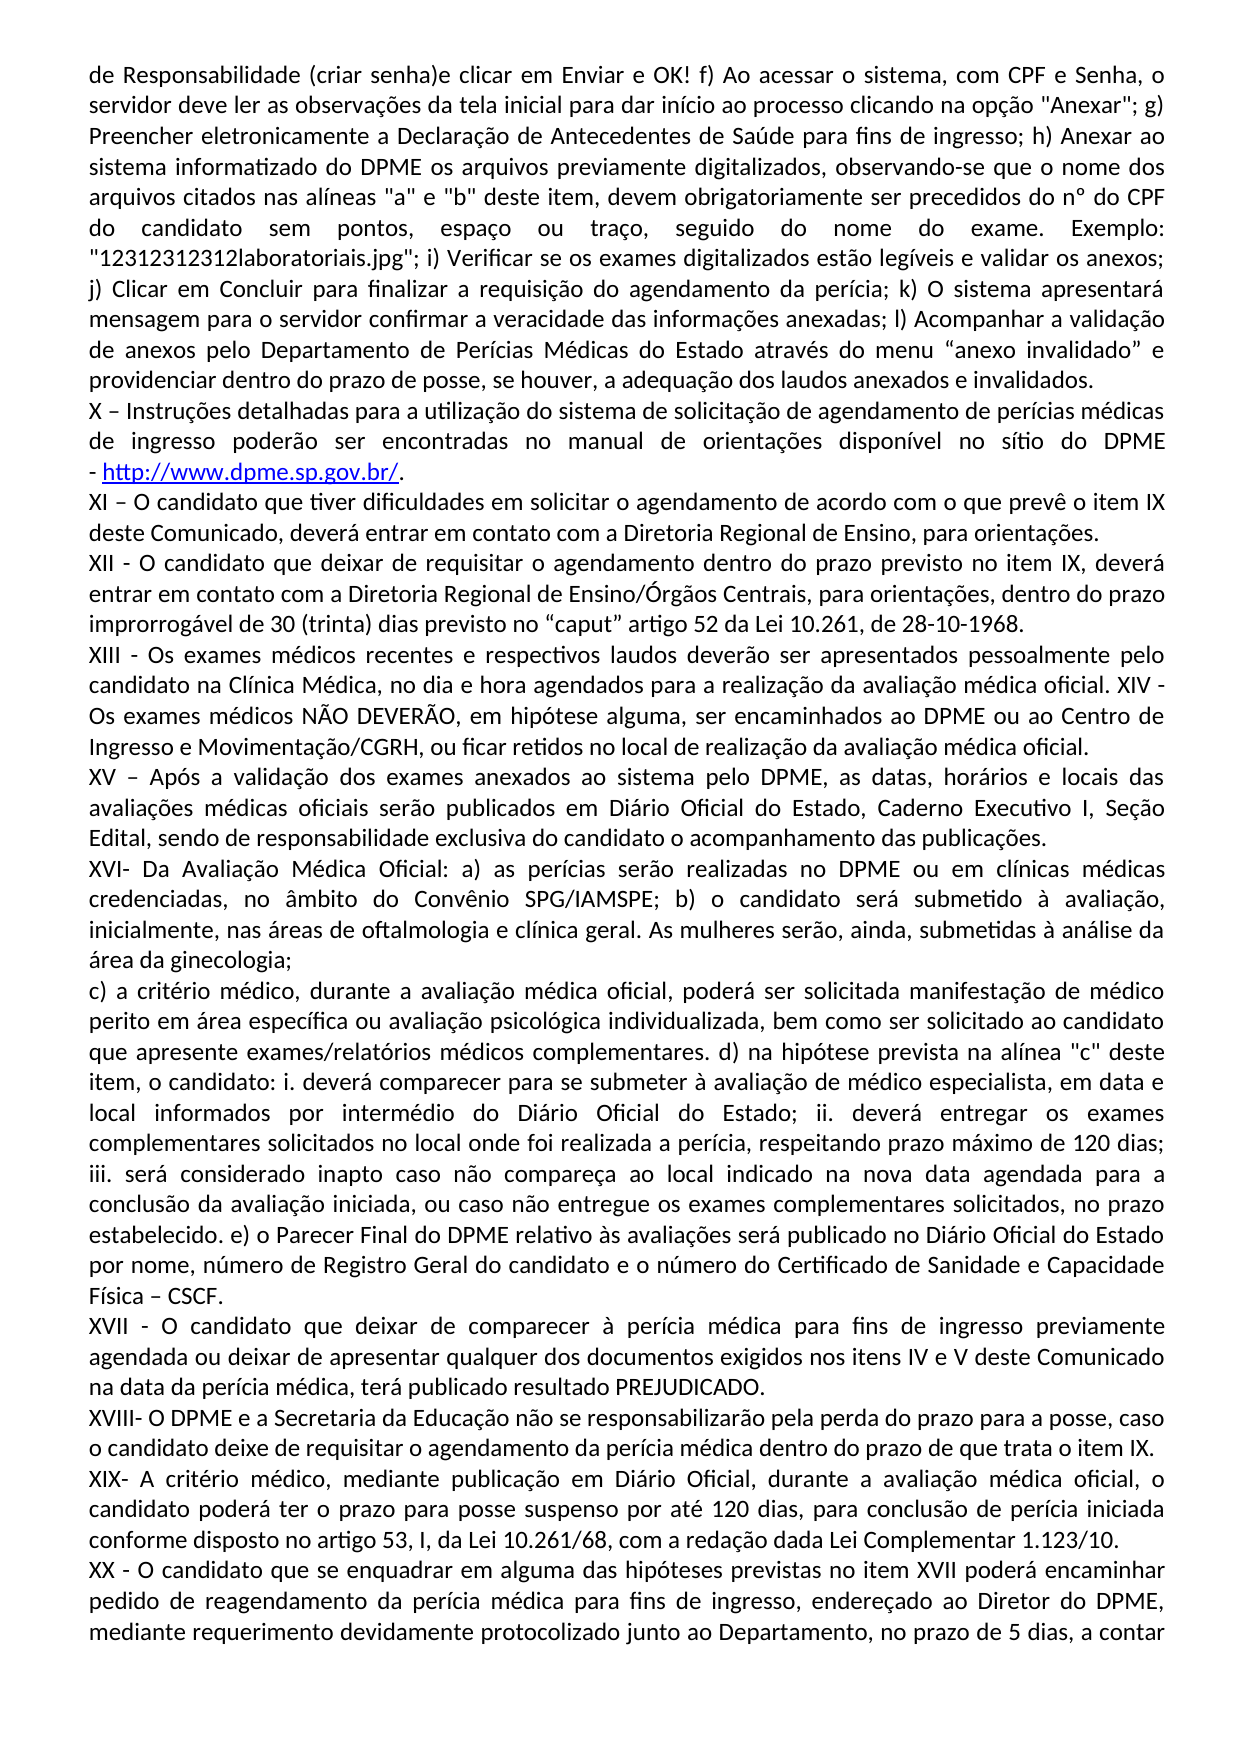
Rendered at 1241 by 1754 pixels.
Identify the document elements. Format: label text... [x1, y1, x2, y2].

text X – Instruções detalhadas para a utilização do sistema de solicitação de agendamento de perícias médicas de ingresso poderão ser encontradas no manual de orientações disponível no sítio do DPME - http://www.dpme.sp.gov.br/. XI – O candidato que tiver dificuldades em solicitar o agendamento de acordo com o que prevê o item IX deste Comunicado, deverá entrar em contato com a Diretoria Regional de Ensino, para orientações. [89, 395, 1167, 547]
text XIII - Os exames médicos recentes e respectivos laudos deverão ser apresentados pessoalmente pelo candidato na Clínica Médica, no dia e hora agendados para a realização da avaliação médica oficial. XIV - Os exames médicos NÃO DEVERÃO, em hipótese alguma, ser encaminhados ao DPME ou ao Centro de Ingresso e Movimentação/CGRH, ou ficar retidos no local de realização da avaliação médica oficial. [89, 639, 1167, 761]
text XIX- A critério médico, mediante publicação em Diário Oficial, durante a avaliação médica oficial, o candidato poderá ter o prazo para posse suspenso por até 120 dias, para conclusão de perícia iniciada conforme disposto no artigo 53, I, da Lei 10.261/68, com a redação dada Lei Complementar 1.123/10. [89, 1463, 1167, 1555]
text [89, 1555, 1167, 1646]
text XVII - O candidato que deixar de comparecer à perícia médica para fins de ingresso previamente agendada ou deixar de apresentar qualquer dos documentos exigidos nos itens IV e V deste Comunicado na data da perícia médica, terá publicado resultado PREJUDICADO. [89, 1311, 1167, 1402]
text XVI- Da Avaliação Médica Oficial: a) as perícias serão realizadas no DPME ou em clínicas médicas credenciadas, no âmbito do Convênio SPG/IAMSPE; b) o candidato será submetido à avaliação, inicialmente, nas áreas de oftalmologia e clínica geral. As mulheres serão, ainda, submetidas à análise da área da ginecologia; [89, 853, 1167, 975]
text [89, 59, 1167, 395]
text XII - O candidato que deixar de requisitar o agendamento dentro do prazo previsto no item IX, deverá entrar em contato com a Diretoria Regional de Ensino/Órgãos Centrais, para orientações, dentro do prazo improrrogável de 30 (trinta) dias previsto no “caput” artigo 52 da Lei 10.261, de 28-10-1968. [89, 547, 1167, 639]
text c) a critério médico, durante a avaliação médica oficial, poderá ser solicitada manifestação de médico perito em área específica ou avaliação psicológica individualizada, bem como ser solicitado ao candidato que apresente exames/relatórios médicos complementares. d) na hipótese prevista na alínea "c" deste item, o candidato: i. deverá comparecer para se submeter à avaliação de médico especialista, em data e local informados por intermédio do Diário Oficial do Estado; ii. deverá entregar os exames complementares solicitados no local onde foi realizada a perícia, respeitando prazo máximo de 120 dias; iii. será considerado inapto caso não compareça ao local indicado na nova data agendada para a conclusão da avaliação iniciada, ou caso não entregue os exames complementares solicitados, no prazo estabelecido. e) o Parecer Final do DPME relativo às avaliações será publicado no Diário Oficial do Estado por nome, número de Registro Geral do candidato e o número do Certificado de Sanidade e Capacidade Física – CSCF. [89, 975, 1167, 1311]
text XVIII- O DPME e a Secretaria da Educação não se responsabilizarão pela perda do prazo para a posse, caso o candidato deixe de requisitar o agendamento da perícia médica dentro do prazo de que trata o item IX. [89, 1402, 1167, 1463]
text XV – Após a validação dos exames anexados ao sistema pelo DPME, as datas, horários e locais das avaliações médicas oficiais serão publicados em Diário Oficial do Estado, Caderno Executivo I, Seção Edital, sendo de responsabilidade exclusiva do candidato o acompanhamento das publicações. [89, 761, 1167, 853]
